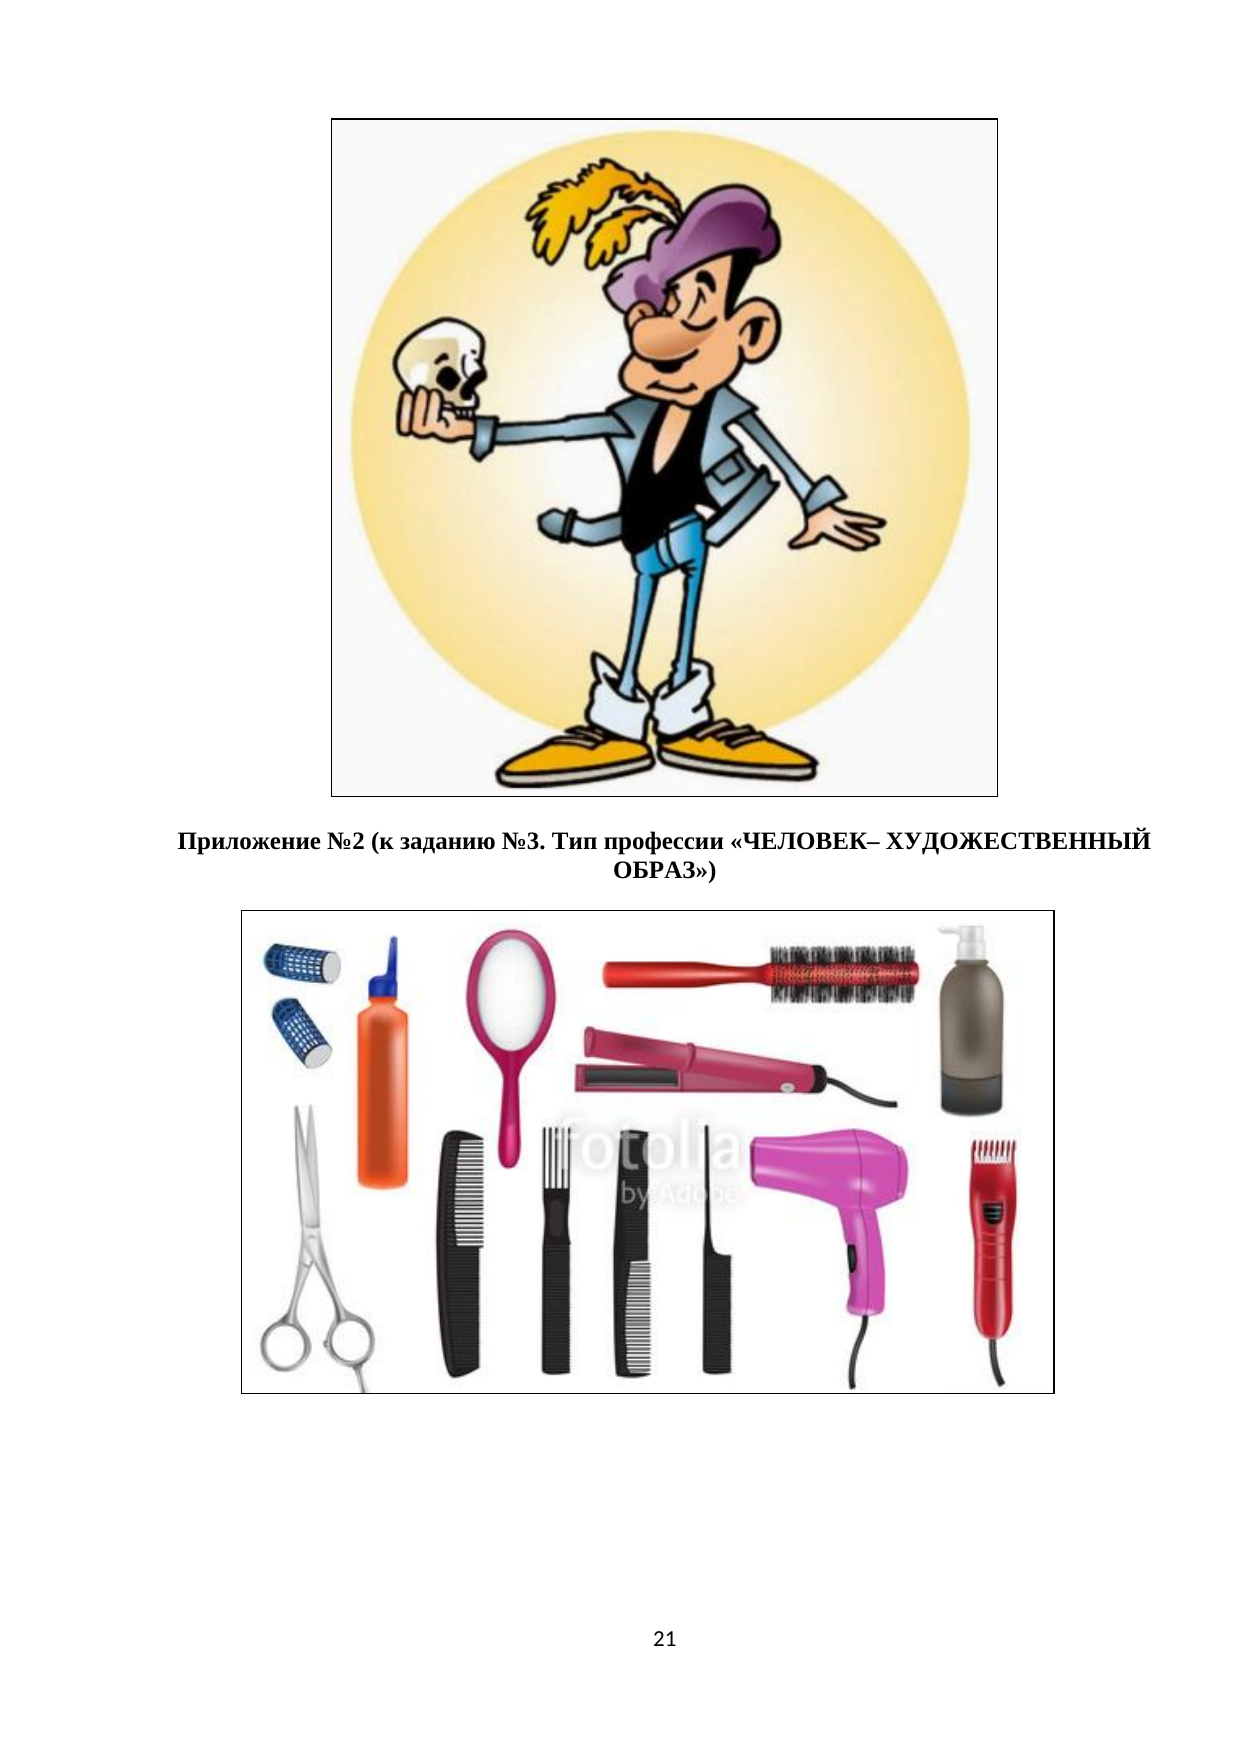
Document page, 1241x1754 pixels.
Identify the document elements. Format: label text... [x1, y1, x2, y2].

text Приложение №2 (к заданию №3. Тип профессии «ЧЕЛОВЕК– ХУДОЖЕСТВЕННЫЙ ОБРАЗ») [177, 826, 1152, 883]
picture [242, 911, 1053, 1393]
picture [332, 120, 997, 796]
